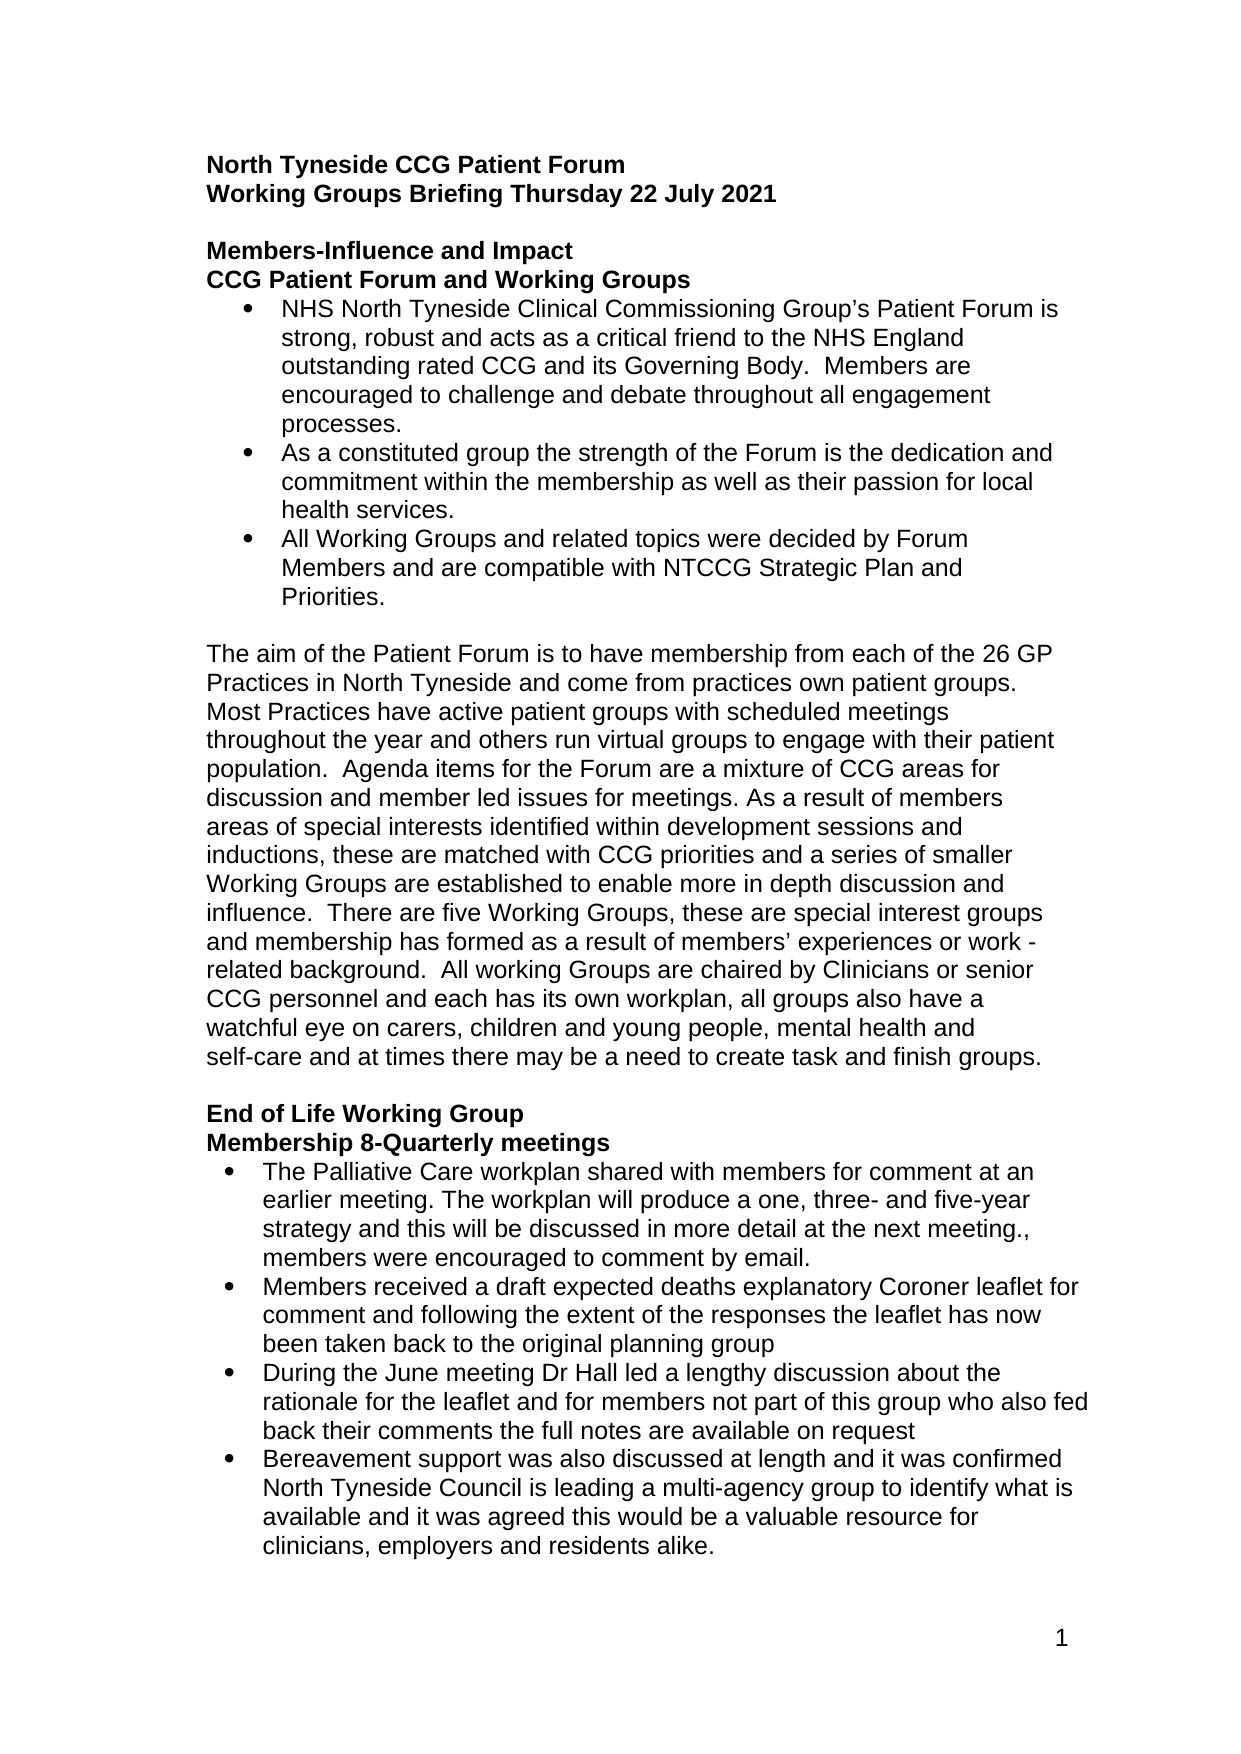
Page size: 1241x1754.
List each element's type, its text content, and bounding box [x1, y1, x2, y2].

text The aim of the Patient Forum is to have membership from each of the 26 GP Practices in North Tyneside and come from practices own patient groups. Most Practices have active patient groups with scheduled meetings throughout the year and others run virtual groups to engage with their patient population. Agenda items for the Forum are a mixture of CCG areas for discussion and member led issues for meetings. As a result of members areas of special interests identified within development sessions and inductions, these are matched with CCG priorities and a series of smaller Working Groups are established to enable more in depth discussion and influence. There are five Working Groups, these are special interest groups and membership has formed as a result of members’ experiences or work -related background. All working Groups are chaired by Clinicians or senior CCG personnel and each has its own workplan, all groups also have a watchful eye on carers, children and young people, mental health and [206, 639, 1068, 1042]
text CCG Patient Forum and Working Groups [206, 265, 1068, 294]
list All Working Groups and related topics were decided by Forum Members and are compatible with NTCCG Strategic Plan and Priorities. [244, 524, 1068, 610]
list As a constituted group the strength of the Forum is the dedication and commitment within the membership as well as their passion for local health services. [244, 438, 1068, 524]
text End of Life Working Group [206, 1099, 1068, 1128]
list Members received a draft expected deaths explanatory Coroner leaflet for comment and following the extent of the responses the leaflet has now been taken back to the original planning group [225, 1272, 1090, 1358]
text North Tyneside CCG Patient Forum [206, 150, 1068, 179]
text Working Groups Briefing Thursday 22 July 2021 [206, 179, 1068, 207]
list Bereavement support was also discussed at length and it was confirmed North Tyneside Council is leading a multi-agency group to identify what is available and it was agreed this would be a valuable resource for clinicians, employers and residents alike. [225, 1444, 1090, 1559]
text Members-Influence and Impact [206, 236, 1068, 265]
list During the June meeting Dr Hall led a lengthy discussion about the rationale for the leaflet and for members not part of this group who also fed back their comments the full notes are available on request [225, 1358, 1090, 1444]
text self-care and at times there may be a need to create task and finish groups. [206, 1042, 1068, 1070]
list The Palliative Care workplan shared with members for comment at an earlier meeting. The workplan will produce a one, three- and five-year strategy and this will be discussed in more detail at the next meeting., members were encouraged to comment by email. [225, 1157, 1090, 1272]
list NHS North Tyneside Clinical Commissioning Group’s Patient Forum is strong, robust and acts as a critical friend to the NHS England outstanding rated CCG and its Governing Body. Members are encouraged to challenge and debate throughout all engagement processes. [244, 294, 1068, 438]
text Membership 8-Quarterly meetings [206, 1128, 1068, 1157]
